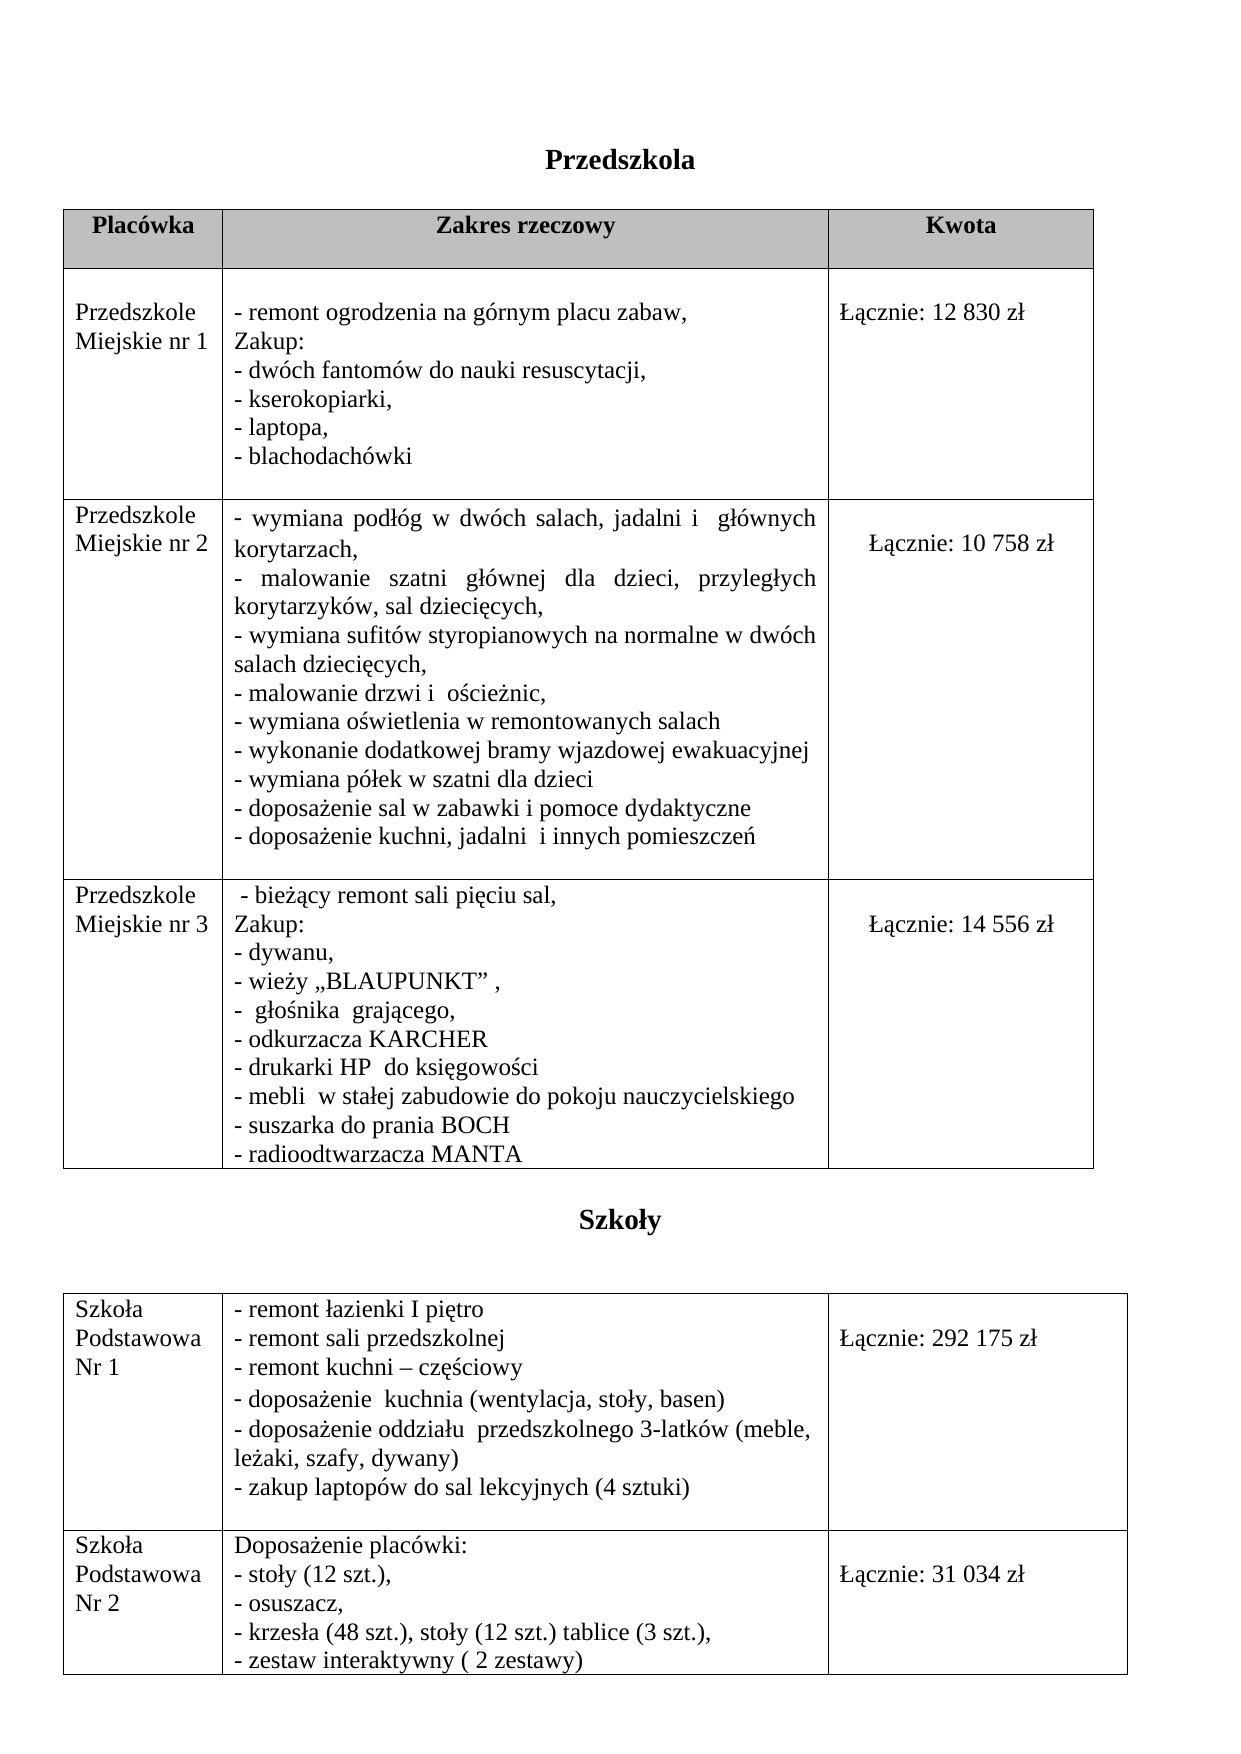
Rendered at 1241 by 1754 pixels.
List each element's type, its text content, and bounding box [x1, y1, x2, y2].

table_cell - wymiana podłóg w dwóch salach, jadalni i głównych korytarzach, - malowanie szatni głównej dla dzieci, przyległych korytarzyków, sal dziecięcych, - wymiana sufitów styropianowych na normalne w dwóch salach dziecięcych, - malowanie drzwi i ościeżnic, - wymiana oświetlenia w remontowanych salach - wykonanie dodatkowej bramy wjazdowej ewakuacyjnej - wymiana półek w szatni dla dzieci - doposażenie sal w zabawki i pomoce dydaktyczne - doposażenie kuchni, jadalni i innych pomieszczeń [223, 500, 828, 879]
table_header Łącznie: 292 175 zł [829, 1294, 1127, 1529]
table_cell Łącznie: 31 034 zł [829, 1531, 1127, 1674]
text Szkoły [75, 1202, 1165, 1236]
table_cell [223, 1531, 828, 1674]
table_header - remont łazienki I piętro - remont sali przedszkolnej - remont kuchni – częściowy - doposażenie kuchnia (wentylacja, stoły, basen) - doposażenie oddziału przedszkolnego 3-latków (meble, leżaki, szafy, dywany) - zakup laptopów do sal lekcyjnych (4 sztuki) [223, 1294, 828, 1529]
text Przedszkola [75, 142, 1165, 176]
table_header Szkoła Podstawowa Nr 1 [64, 1294, 222, 1529]
table_header Placówka [64, 210, 222, 268]
table_cell Przedszkole Miejskie nr 1 [64, 269, 222, 499]
table_cell Łącznie: 12 830 zł [829, 269, 1093, 499]
table_cell - bieżący remont sali pięciu sal, Zakup: - dywanu, - wieży „BLAUPUNKT” , - głośnika grającego, - odkurzacza KARCHER - drukarki HP do księgowości - mebli w stałej zabudowie do pokoju nauczycielskiego - suszarka do prania BOCH - radioodtwarzacza MANTA [223, 880, 828, 1167]
table_cell Przedszkole Miejskie nr 2 [64, 500, 222, 879]
table_cell Łącznie: 14 556 zł [829, 880, 1093, 1167]
table_cell Przedszkole Miejskie nr 3 [64, 880, 222, 1167]
table_cell - remont ogrodzenia na górnym placu zabaw, Zakup: - dwóch fantomów do nauki resuscytacji, - kserokopiarki, - laptopa, - blachodachówki [223, 269, 828, 499]
table_header Zakres rzeczowy [223, 210, 828, 268]
table_cell Łącznie: 10 758 zł [829, 500, 1093, 879]
table_header Kwota [829, 210, 1093, 268]
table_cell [64, 1531, 222, 1674]
